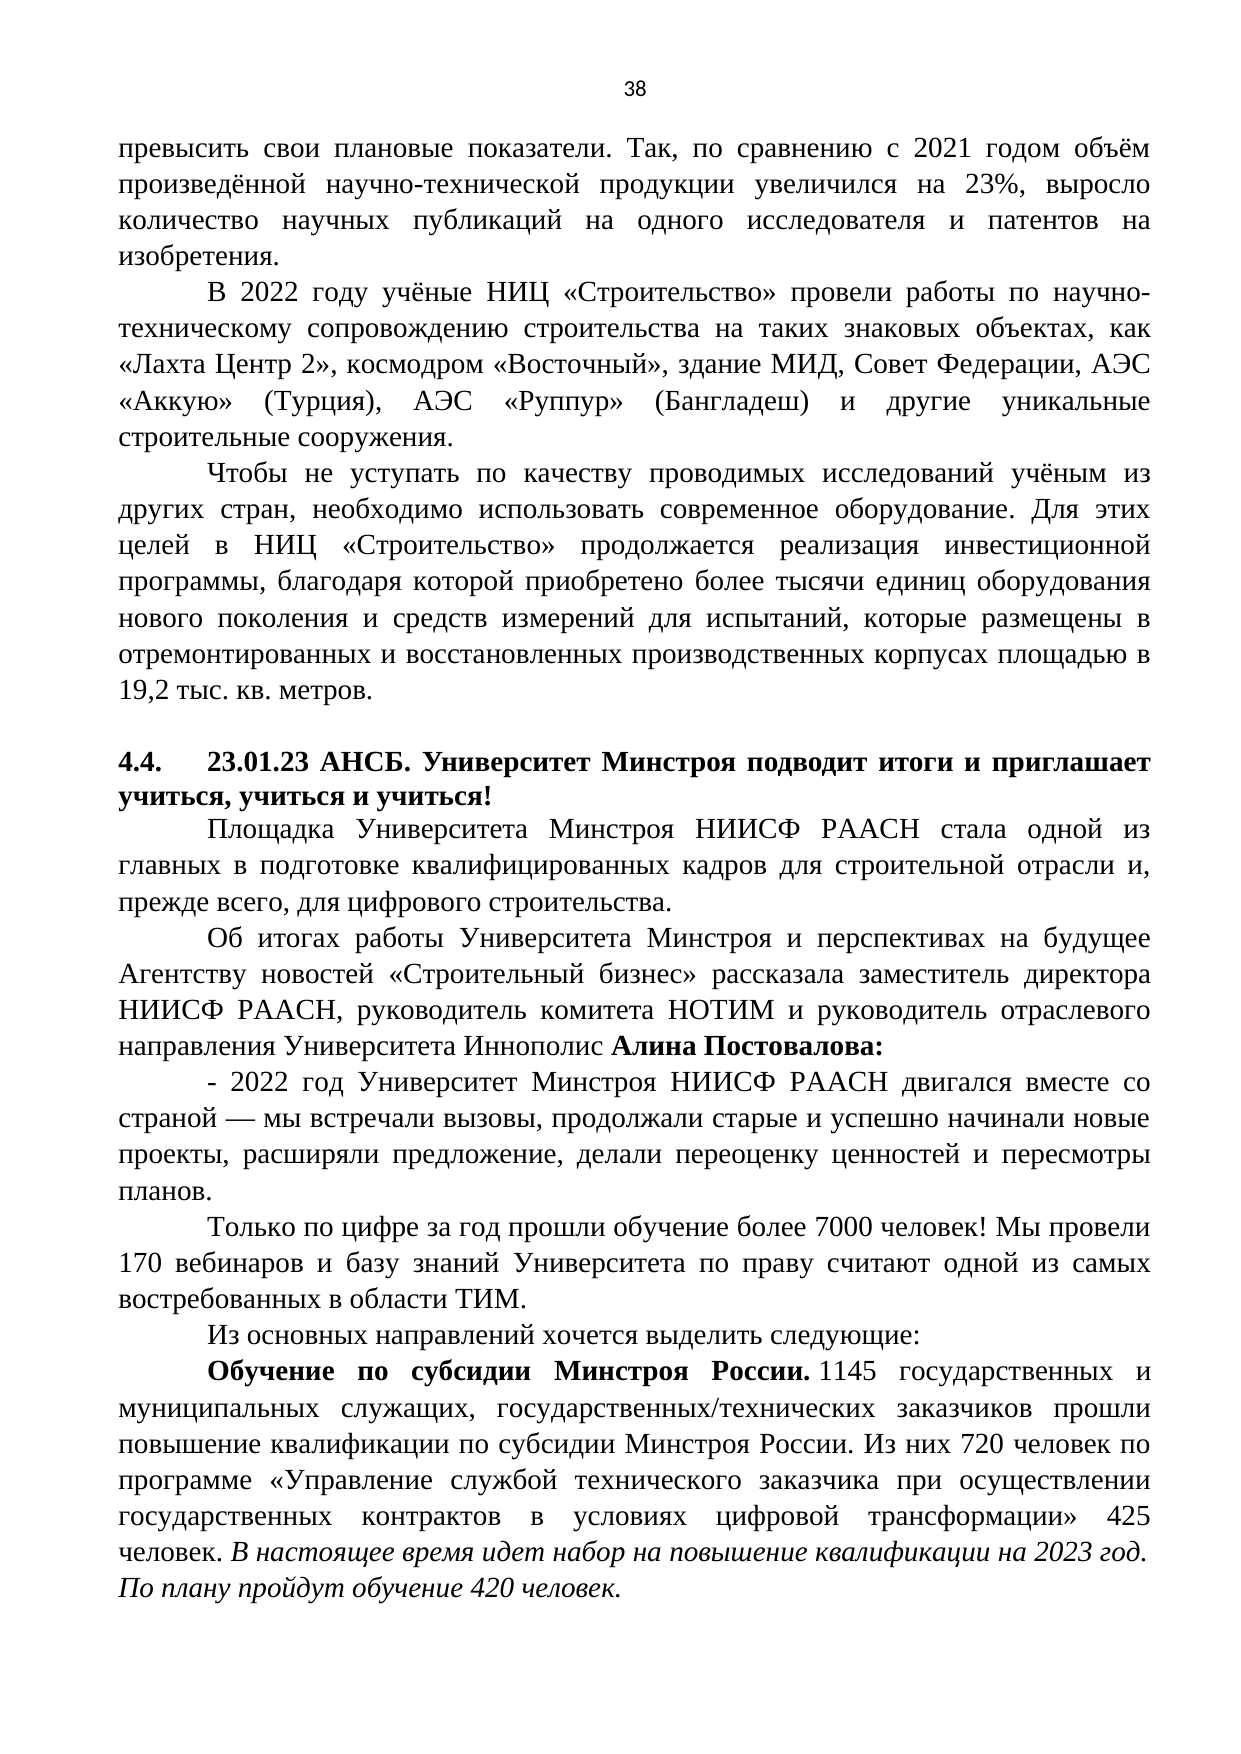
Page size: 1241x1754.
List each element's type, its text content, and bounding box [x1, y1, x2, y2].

text В 2022 году учёные НИЦ «Строительство» провели работы по научно-техническому сопровождению строительства на таких знаковых объектах, как «Лахта Центр 2», космодром «Восточный», здание МИД, Совет Федерации, АЭС «Аккую» (Турция), АЭС «Руппур» (Бангладеш) и другие уникальные строительные сооружения. [118, 274, 1152, 452]
text - 2022 год Университет Минстроя НИИСФ РААСН двигался вместе со страной — мы встречали вызовы, продолжали старые и успешно начинали новые проекты, расширяли предложение, делали переоценку ценностей и пересмотры планов. [118, 1064, 1152, 1206]
subtitle 23.01.23 АНСБ. Университет Минстроя подводит итоги и приглашает учиться, учиться и учиться! [118, 744, 1152, 811]
text Обучение по субсидии Минстроя России. 1145 государственных и муниципальных служащих, государственных/технических заказчиков прошли повышение квалификации по субсидии Минстроя России. Из них 720 человек по программе «Управление службой технического заказчика при осуществлении государственных контрактов в условиях цифровой трансформации» 425 человек. В настоящее время идет набор на повышение квалификации на 2023 год. По плану пройдут обучение 420 человек. [118, 1353, 1152, 1604]
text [118, 130, 1152, 272]
text Только по цифре за год прошли обучение более 7000 человек! Мы провели 170 вебинаров и базу знаний Университета по праву считают одной из самых востребованных в области ТИМ. [118, 1209, 1152, 1315]
text Чтобы не уступать по качеству проводимых исследований учёным из других стран, необходимо использовать современное оборудование. Для этих целей в НИЦ «Строительство» продолжается реализация инвестиционной программы, благодаря которой приобретено более тысячи единиц оборудования нового поколения и средств измерений для испытаний, которые размещены в отремонтированных и восстановленных производственных корпусах площадью в 19,2 тыс. кв. метров. [118, 455, 1152, 706]
text Об итогах работы Университета Минстроя и перспективах на будущее Агентству новостей «Строительный бизнес» рассказала заместитель директора НИИСФ РААСН, руководитель комитета НОТИМ и руководитель отраслевого направления Университета Иннополис Алина Постовалова: [118, 920, 1152, 1062]
text Площадка Университета Минстроя НИИСФ РААСН стала одной из главных в подготовке квалифицированных кадров для строительной отрасли и, прежде всего, для цифрового строительства. [118, 811, 1152, 917]
text Из основных направлений хочется выделить следующие: [118, 1317, 1152, 1351]
